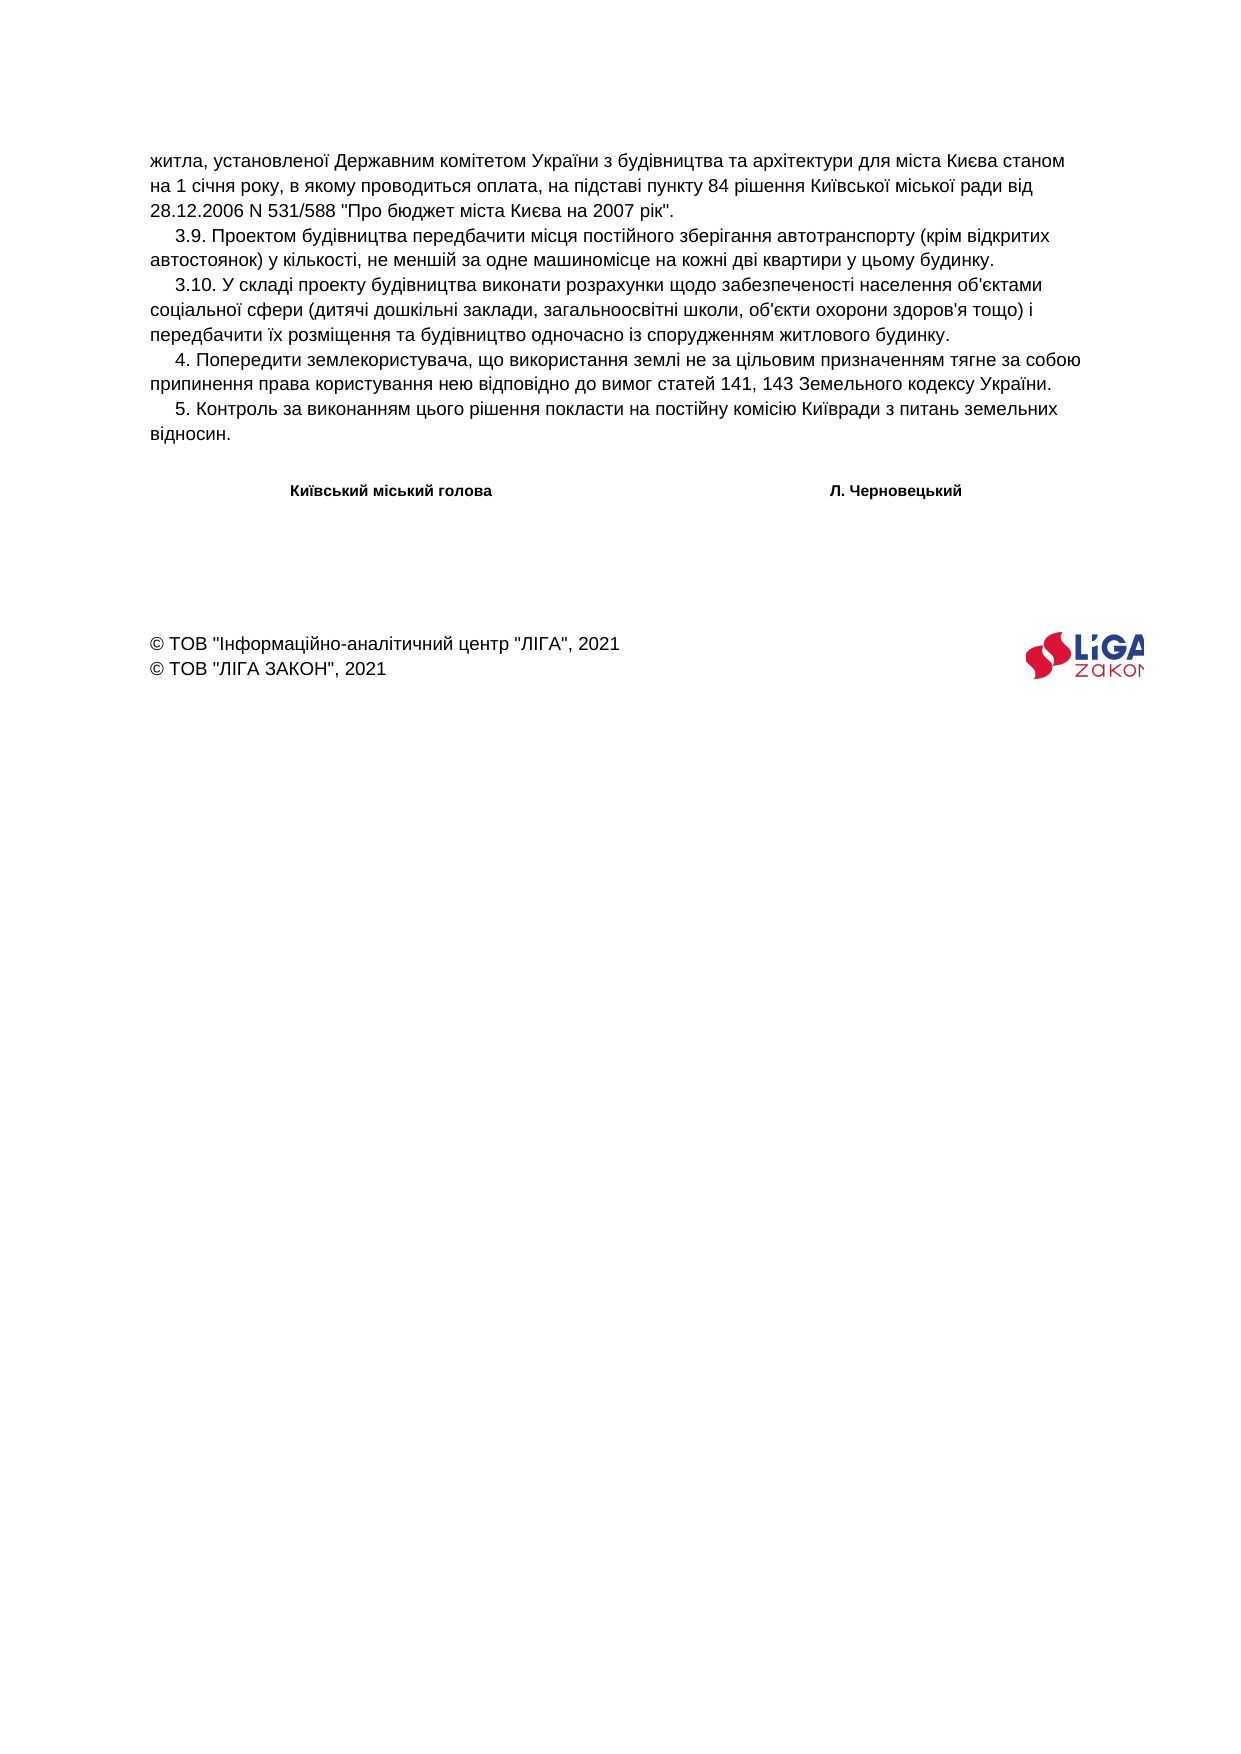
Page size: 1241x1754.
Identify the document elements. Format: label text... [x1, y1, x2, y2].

picture [1026, 632, 1144, 679]
text 3.9. Проектом будівництва передбачити місця постійного зберігання автотранспорту (крім відкритих автостоянок) у кількості, не меншій за одне машиномісце на кожні дві квартири у цьому будинку. [150, 224, 1090, 271]
table_header © ТОВ "Інформаційно-аналітичний центр "ЛІГА", 2021 © ТОВ "ЛІГА ЗАКОН", 2021 [139, 633, 1015, 683]
table_header [1015, 633, 1144, 683]
text 3.10. У складі проекту будівництва виконати розрахунки щодо забезпеченості населення об'єктами соціальної сфери (дитячі дошкільні заклади, загальноосвітні школи, об'єкти охорони здоров'я тощо) і передбачити їх розміщення та будівництво одночасно із спорудженням житлового будинку. [150, 274, 1090, 345]
text 4. Попередити землекористувача, що використання землі не за цільовим призначенням тягне за собою припинення права користування нею відповідно до вимог статей 141, 143 Земельного кодексу України. [150, 348, 1090, 395]
text 5. Контроль за виконанням цього рішення покласти на постійну комісію Київради з питань земельних відносин. [150, 398, 1090, 444]
table_header Київський міський голова [139, 482, 643, 504]
table_header Л. Черновецький [644, 482, 1148, 504]
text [150, 150, 1090, 221]
